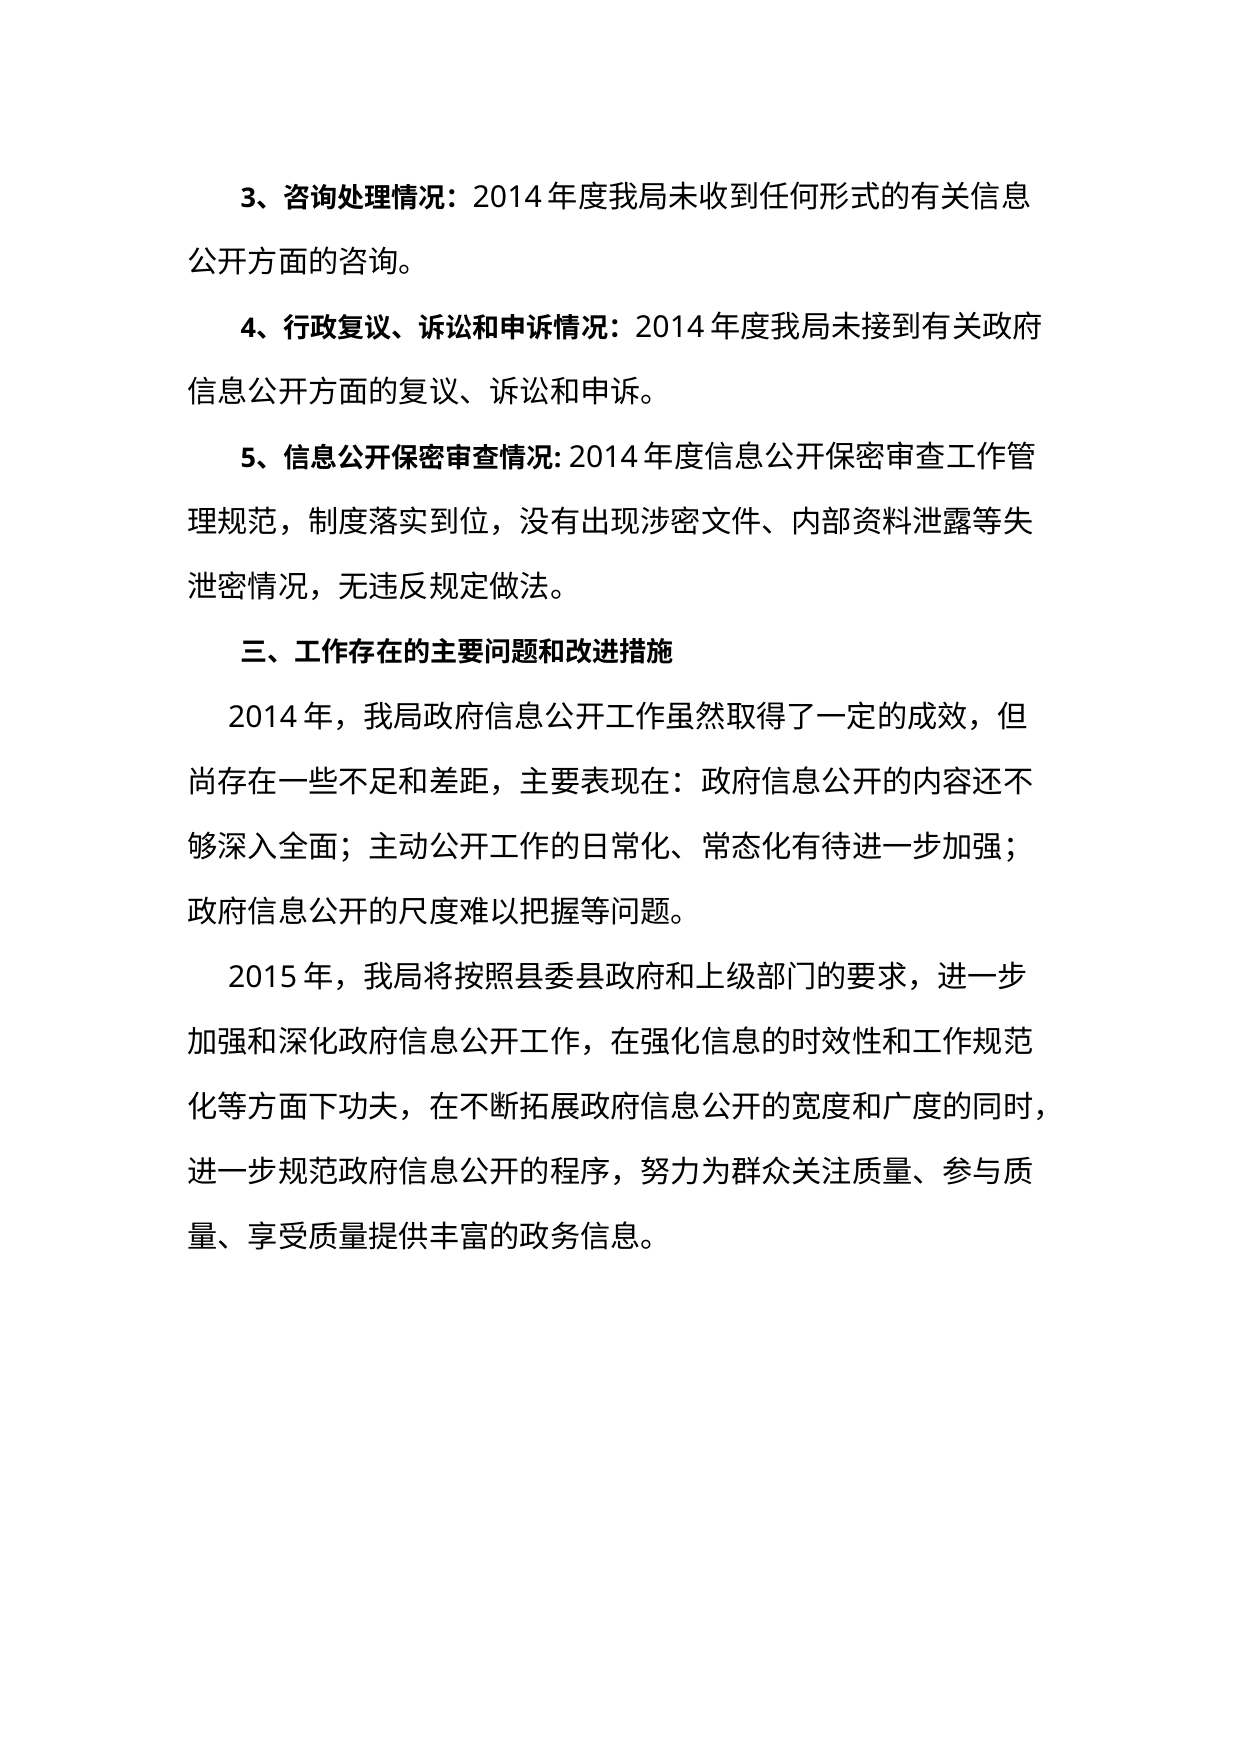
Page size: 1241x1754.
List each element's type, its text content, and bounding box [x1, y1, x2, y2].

text 4、行政复议、诉讼和申诉情况：2014年度我局未接到有关政府信息公开方面的复议、诉讼和申诉。 [187, 292, 1053, 422]
text 5、信息公开保密审查情况: 2014年度信息公开保密审查工作管理规范，制度落实到位，没有出现涉密文件、内部资料泄露等失泄密情况，无违反规定做法。 [187, 422, 1053, 617]
text 2015年，我局将按照县委县政府和上级部门的要求，进一步加强和深化政府信息公开工作，在强化信息的时效性和工作规范化等方面下功夫，在不断拓展政府信息公开的宽度和广度的同时，进一步规范政府信息公开的程序，努力为群众关注质量、参与质量、享受质量提供丰富的政务信息。 [187, 942, 1053, 1267]
text 2014年，我局政府信息公开工作虽然取得了一定的成效，但尚存在一些不足和差距，主要表现在：政府信息公开的内容还不够深入全面；主动公开工作的日常化、常态化有待进一步加强；政府信息公开的尺度难以把握等问题。 [187, 682, 1053, 942]
text 3、咨询处理情况：2014年度我局未收到任何形式的有关信息公开方面的咨询。 [187, 162, 1053, 292]
text 三、工作存在的主要问题和改进措施 [187, 617, 1053, 682]
